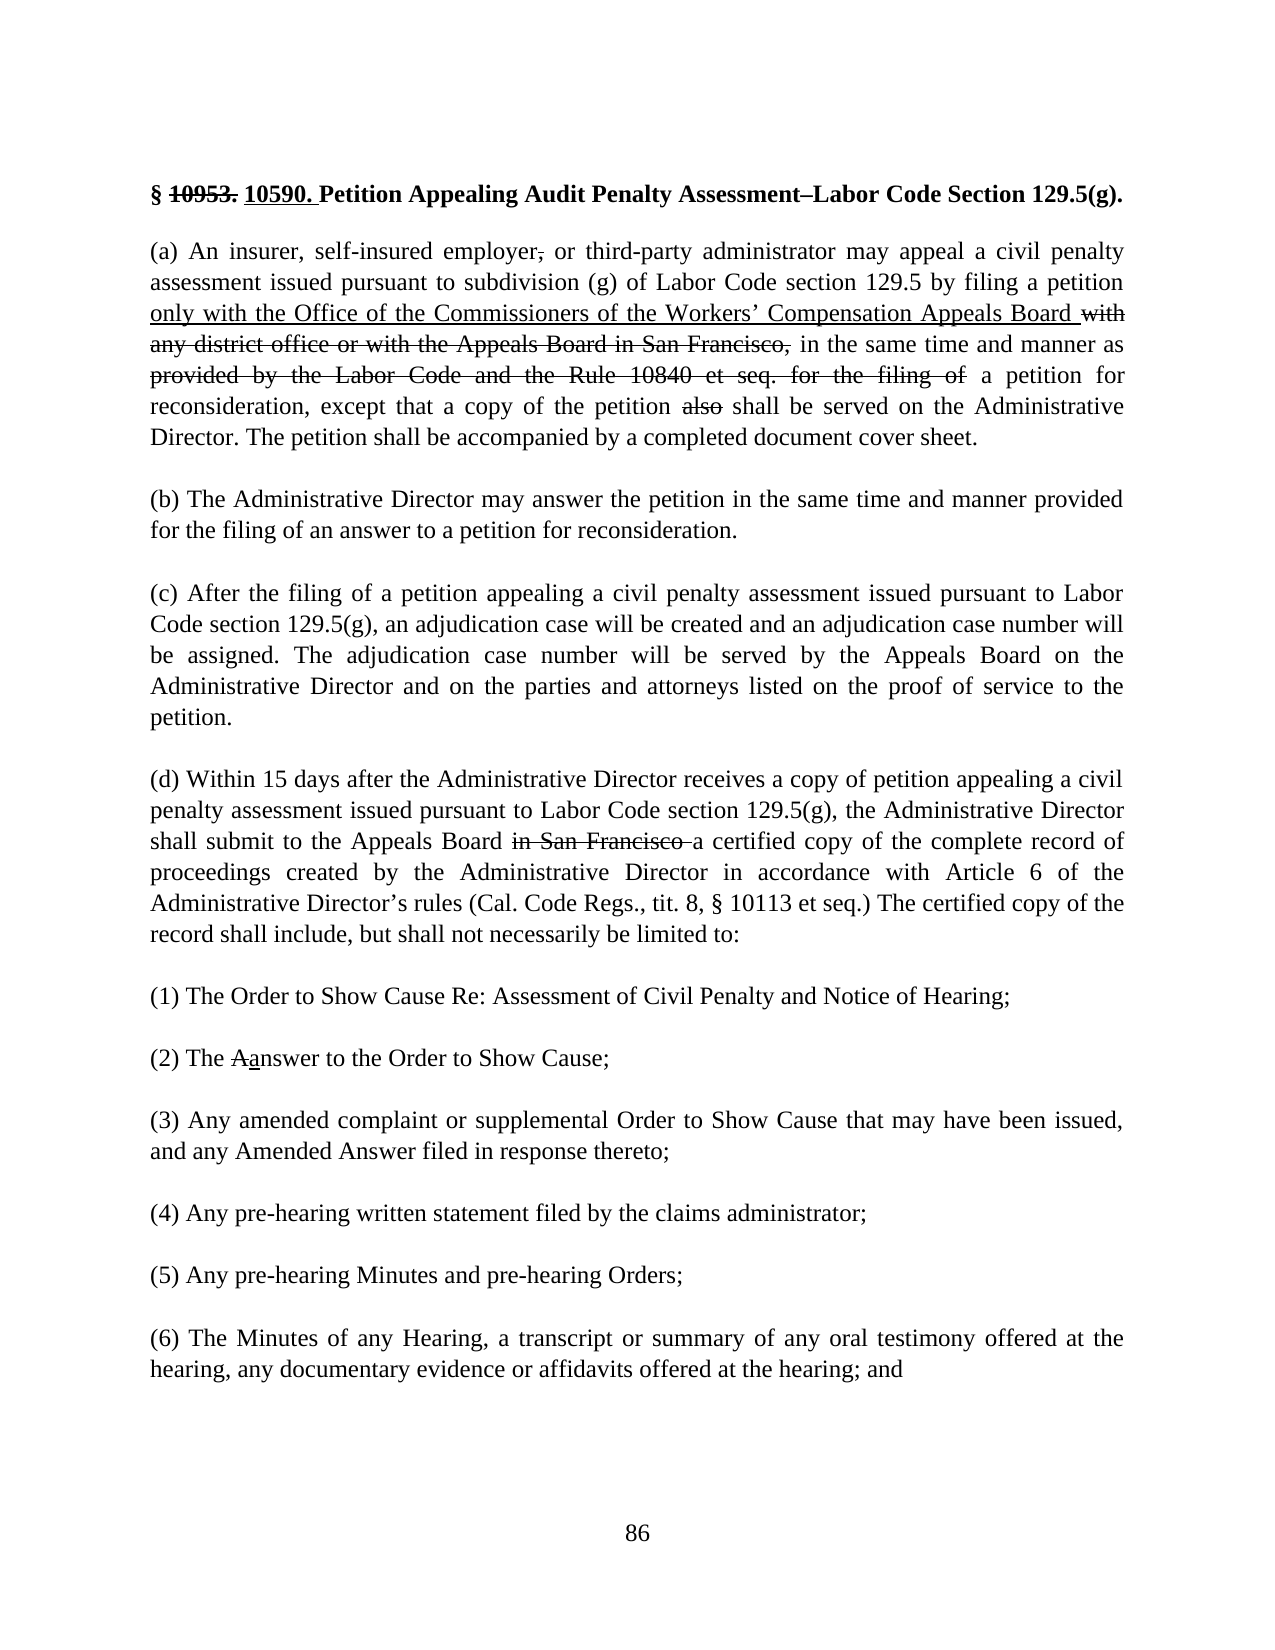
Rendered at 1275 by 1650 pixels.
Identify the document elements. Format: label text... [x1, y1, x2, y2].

text (d) Within 15 days after the Administrative Director receives a copy of petition appealing a civil penalty assessment issued pursuant to Labor Code section 129.5(g), the Administrative Director shall submit to the Appeals Board in San Francisco a certified copy of the complete record of proceedings created by the Administrative Director in accordance with Article 6 of the Administrative Director’s rules (Cal. Code Regs., tit. 8, § 10113 et seq.) The certified copy of the record shall include, but shall not necessarily be limited to: [150, 764, 1125, 948]
text (c) After the filing of a petition appealing a civil penalty assessment issued pursuant to Labor Code section 129.5(g), an adjudication case will be created and an adjudication case number will be assigned. The adjudication case number will be served by the Appeals Board on the Administrative Director and on the parties and attorneys listed on the proof of service to the petition. [150, 578, 1125, 731]
text (6) The Minutes of any Hearing, a transcript or summary of any oral testimony offered at the hearing, any documentary evidence or affidavits offered at the hearing; and [150, 1323, 1125, 1382]
text (1) The Order to Show Cause Re: Assessment of Civil Penalty and Notice of Hearing; [150, 981, 1125, 1010]
text (4) Any pre-hearing written statement filed by the claims administrator; [150, 1198, 1125, 1227]
text (2) The Aanswer to the Order to Show Cause; [150, 1043, 1125, 1072]
text (5) Any pre-hearing Minutes and pre-hearing Orders; [150, 1261, 1125, 1289]
text (a) An insurer, self-insured employer, or third-party administrator may appeal a civil penalty assessment issued pursuant to subdivision (g) of Labor Code section 129.5 by filing a petition only with the Office of the Commissioners of the Workers’ Compensation Appeals Board with any district office or with the Appeals Board in San Francisco, in the same time and manner as provided by the Labor Code and the Rule 10840 et seq. for the filing of a petition for reconsideration, except that a copy of the petition also shall be served on the Administrative Director. The petition shall be accompanied by a completed document cover sheet. [150, 236, 1125, 451]
text § 10953. 10590. Petition Appealing Audit Penalty Assessment–Labor Code Section 129.5(g). [150, 179, 1125, 207]
text (b) The Administrative Director may answer the petition in the same time and manner provided for the filing of an answer to a petition for reconsideration. [150, 484, 1125, 544]
text (3) Any amended complaint or supplemental Order to Show Cause that may have been issued, and any Amended Answer filed in response thereto; [150, 1105, 1125, 1165]
